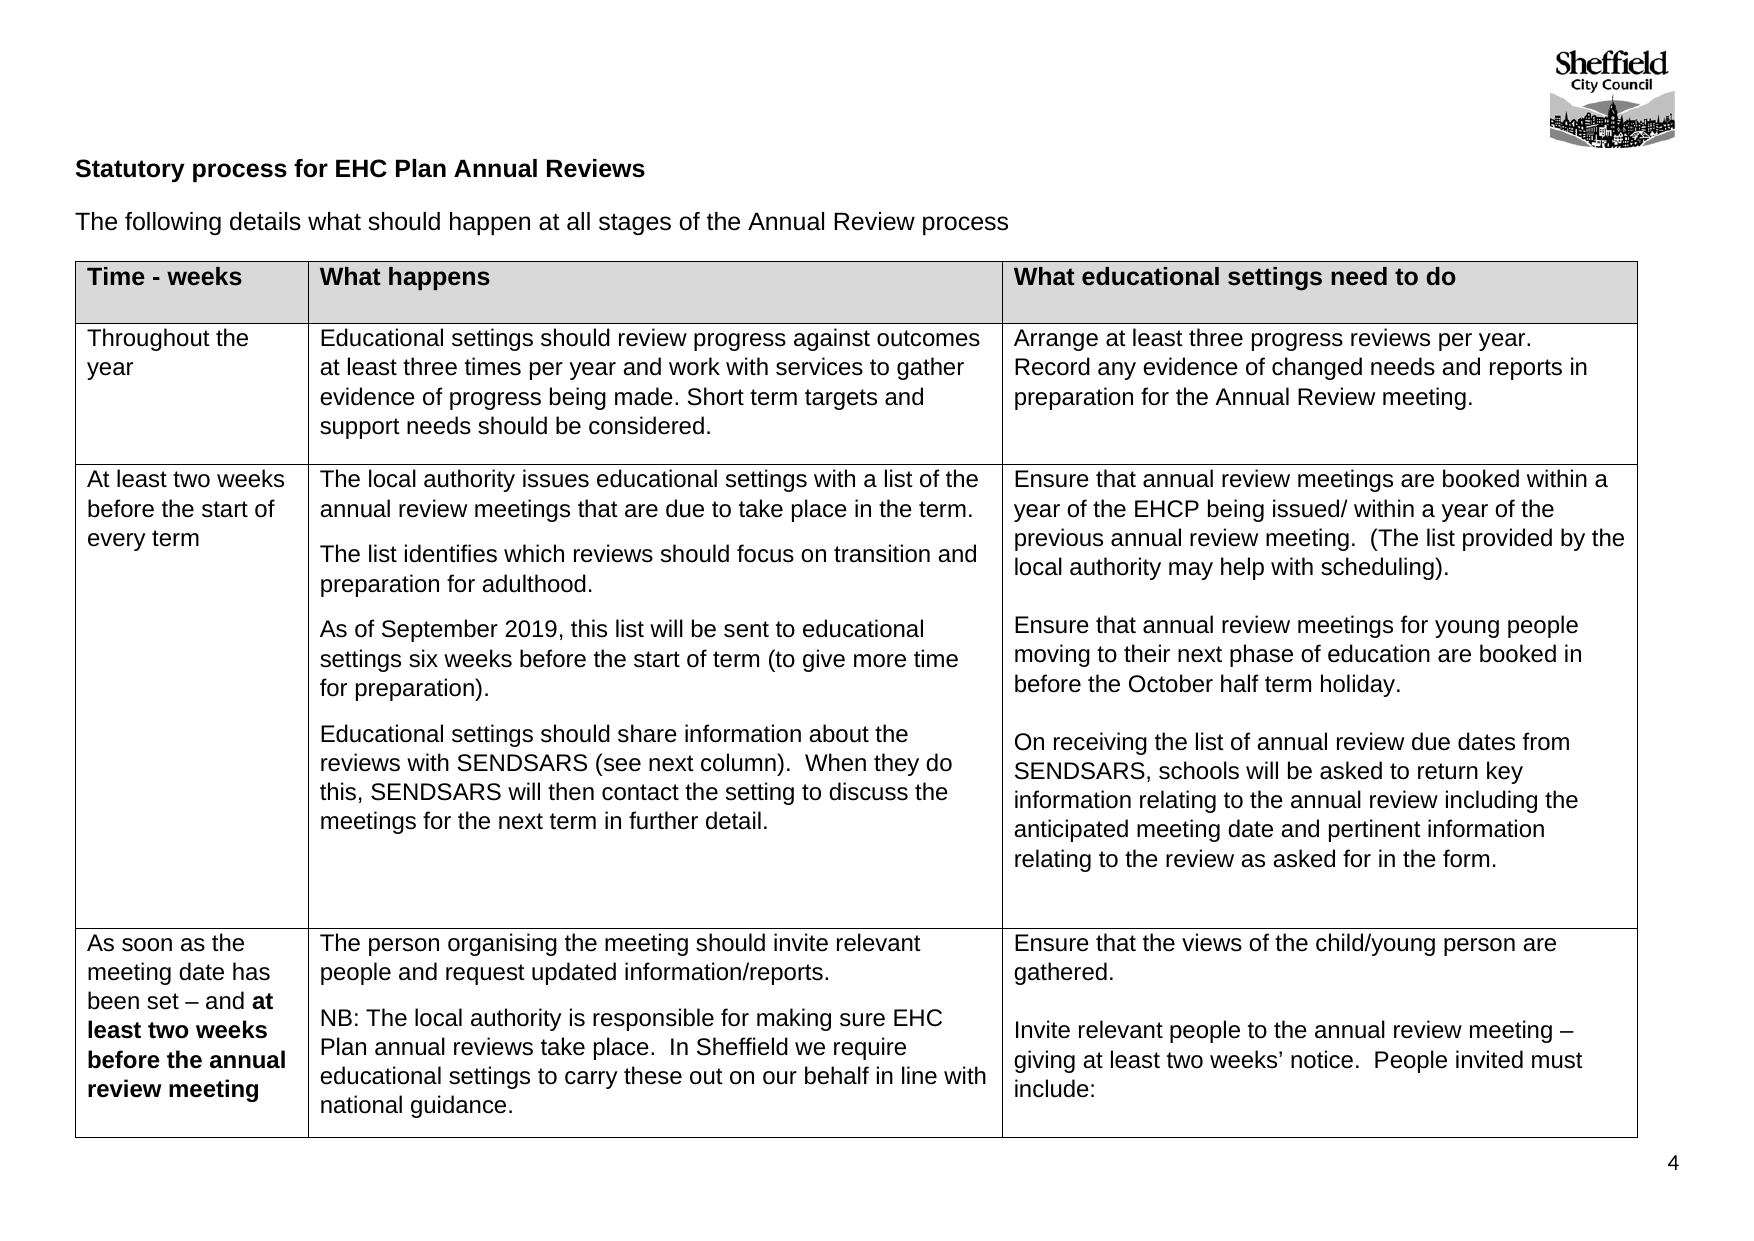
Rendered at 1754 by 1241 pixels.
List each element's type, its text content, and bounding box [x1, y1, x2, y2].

table_header What happens [309, 262, 1002, 323]
table_cell At least two weeks before the start of every term [76, 465, 308, 928]
table_cell Ensure that annual review meetings are booked within a year of the EHCP being issued/ within a year of the previous annual review meeting. (The list provided by the local authority may help with scheduling). Ensure that annual review meetings for young people moving to their next phase of education are booked in before the October half term holiday. On receiving the list of annual review due dates from SENDSARS, schools will be asked to return key information relating to the annual review including the anticipated meeting date and pertinent information relating to the review as asked for in the form. [1003, 465, 1637, 928]
table_cell As soon as the meeting date has been set – and at least two weeks before the annual review meeting [76, 929, 308, 1137]
table_cell The local authority issues educational settings with a list of the annual review meetings that are due to take place in the term. The list identifies which reviews should focus on transition and preparation for adulthood. As of September 2019, this list will be sent to educational settings six weeks before the start of term (to give more time for preparation). Educational settings should share information about the reviews with SENDSARS (see next column). When they do this, SENDSARS will then contact the setting to discuss the meetings for the next term in further detail. [309, 465, 1002, 928]
text Statutory process for EHC Plan Annual Reviews [75, 153, 1679, 182]
table_header Time - weeks [76, 262, 308, 323]
picture [1540, 44, 1679, 154]
text The following details what should happen at all stages of the Annual Review process [75, 207, 1679, 236]
table_cell Arrange at least three progress reviews per year. Record any evidence of changed needs and reports in preparation for the Annual Review meeting. [1003, 324, 1637, 464]
table_header What educational settings need to do [1003, 262, 1637, 323]
table_cell Educational settings should review progress against outcomes at least three times per year and work with services to gather evidence of progress being made. Short term targets and support needs should be considered. [309, 324, 1002, 464]
table_cell Throughout the year [76, 324, 308, 464]
